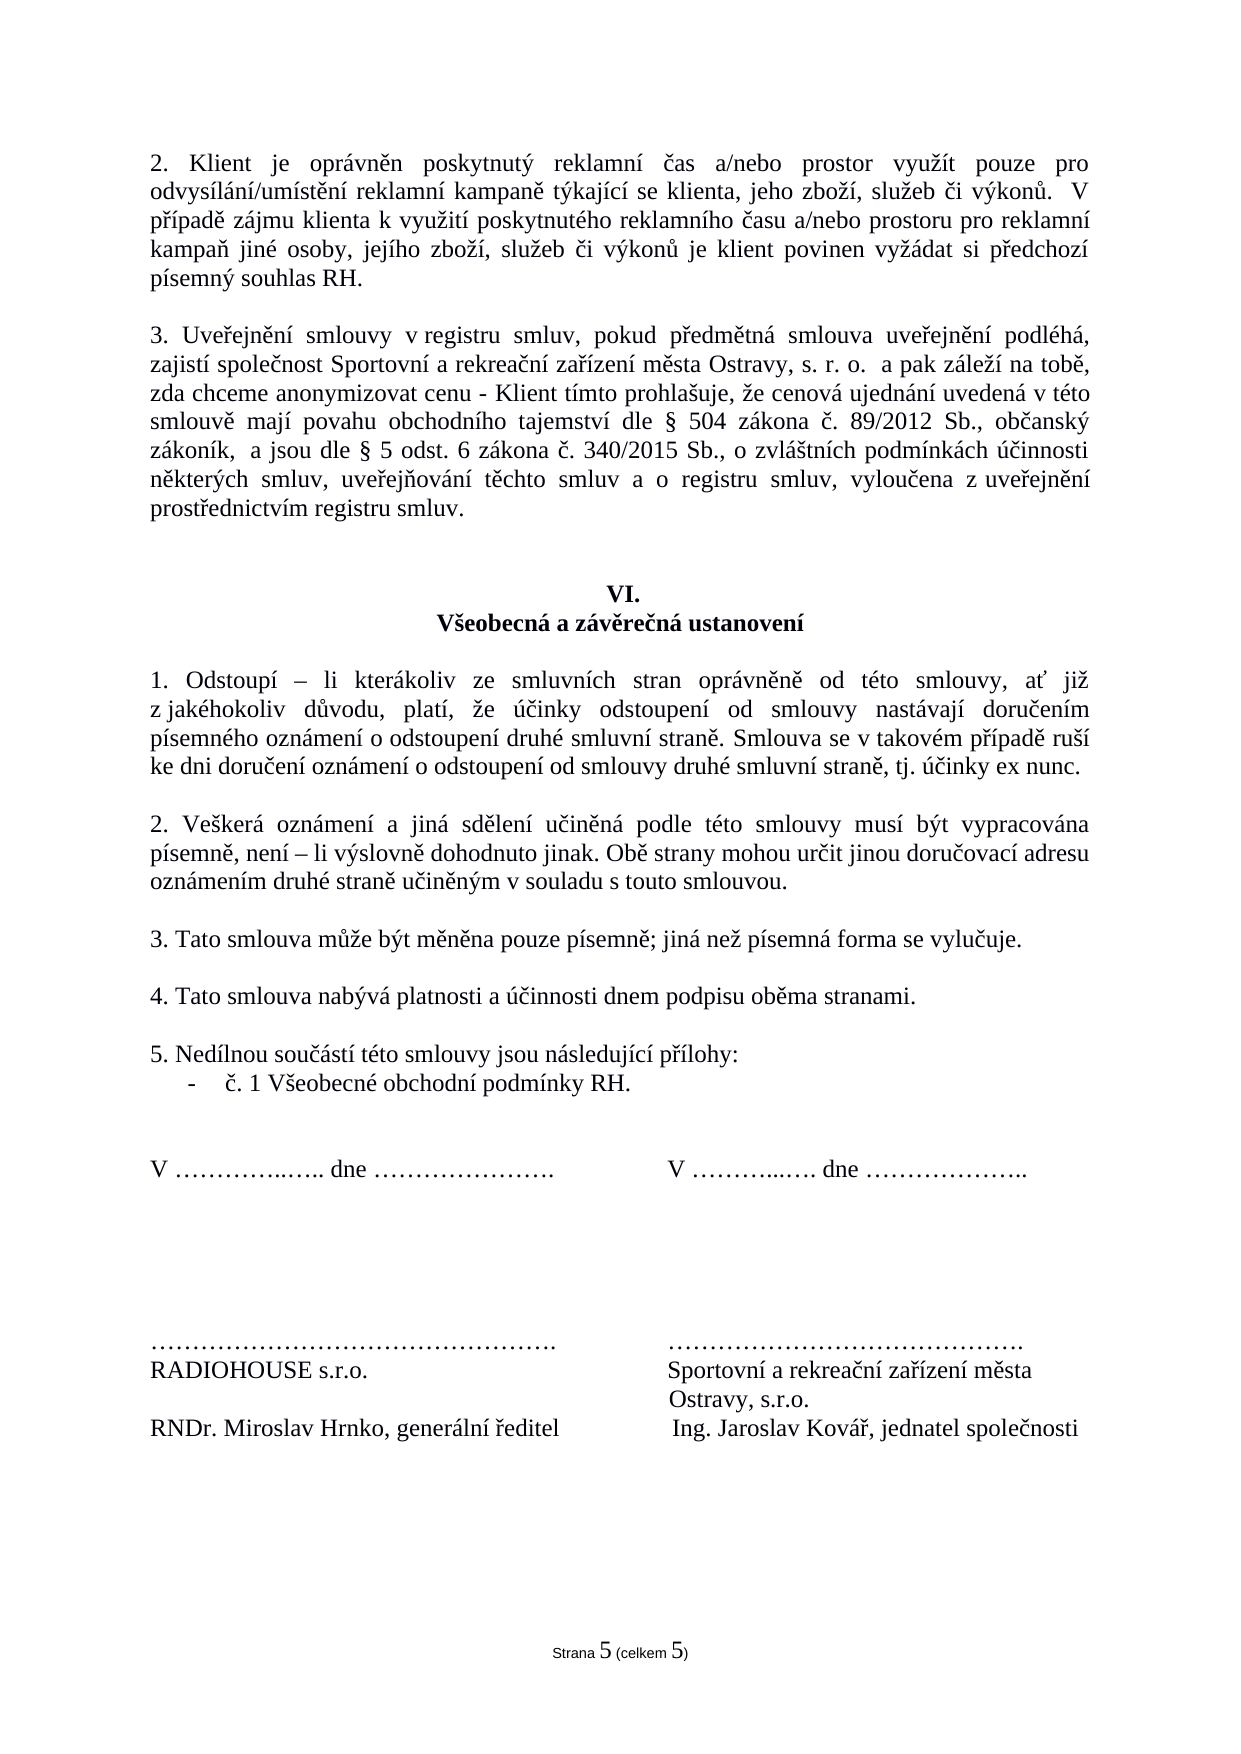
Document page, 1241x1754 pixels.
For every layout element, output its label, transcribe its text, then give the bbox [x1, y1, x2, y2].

text VI. [150, 579, 1090, 608]
text 4. Tato smlouva nabývá platnosti a účinnosti dnem podpisu oběma stranami. [150, 981, 1090, 1010]
text 2. Klient je oprávněn poskytnutý reklamní čas a/nebo prostor využít pouze pro odvysílání/umístění reklamní kampaně týkající se klienta, jeho zboží, služeb či výkonů. V případě zájmu klienta k využití poskytnutého reklamního času a/nebo prostoru pro reklamní kampaň jiné osoby, jejího zboží, služeb či výkonů je klient povinen vyžádat si předchozí písemný souhlas RH. [150, 148, 1090, 291]
list č. 1 Všeobecné obchodní podmínky RH. [187, 1068, 1090, 1096]
text 5. Nedílnou součástí této smlouvy jsou následující přílohy: [150, 1039, 1090, 1068]
text RNDr. Miroslav Hrnko, generální ředitel Ing. Jaroslav Kovář, jednatel společnosti [150, 1413, 1090, 1441]
text 3. Uveřejnění smlouvy v registru smluv, pokud předmětná smlouva uveřejnění podléhá, zajistí společnost Sportovní a rekreační zařízení města Ostravy, s. r. o. a pak záleží na tobě, zda chceme anonymizovat cenu - Klient tímto prohlašuje, že cenová ujednání uvedená v této smlouvě mají povahu obchodního tajemství dle § 504 zákona č. 89/2012 Sb., občanský zákoník, a jsou dle § 5 odst. 6 zákona č. 340/2015 Sb., o zvláštních podmínkách účinnosti některých smluv, uveřejňování těchto smluv a o registru smluv, vyloučena z uveřejnění prostřednictvím registru smluv. [150, 320, 1090, 521]
text 2. Veškerá oznámení a jiná sdělení učiněná podle této smlouvy musí být vypracována písemně, není – li výslovně dohodnuto jinak. Obě strany mohou určit jinou doručovací adresu oznámením druhé straně učiněným v souladu s touto smlouvou. [150, 809, 1090, 895]
text Ostravy, s.r.o. [150, 1384, 1090, 1413]
text Všeobecná a závěrečná ustanovení [150, 608, 1090, 636]
text …………………………………………. ……………………………………. [150, 1326, 1090, 1355]
text 1. Odstoupí – li kterákoliv ze smluvních stran oprávněně od této smlouvy, ať již z jakéhokoliv důvodu, platí, že účinky odstoupení od smlouvy nastávají doručením písemného oznámení o odstoupení druhé smluvní straně. Smlouva se v takovém případě ruší ke dni doručení oznámení o odstoupení od smlouvy druhé smluvní straně, tj. účinky ex nunc. [150, 665, 1090, 780]
text RADIOHOUSE s.r.o. Sportovní a rekreační zařízení města [150, 1355, 1090, 1384]
text V …………..….. dne …………………. V ………...…. dne ……………….. [150, 1154, 1090, 1183]
text 3. Tato smlouva může být měněna pouze písemně; jiná než písemná forma se vylučuje. [150, 924, 1090, 953]
